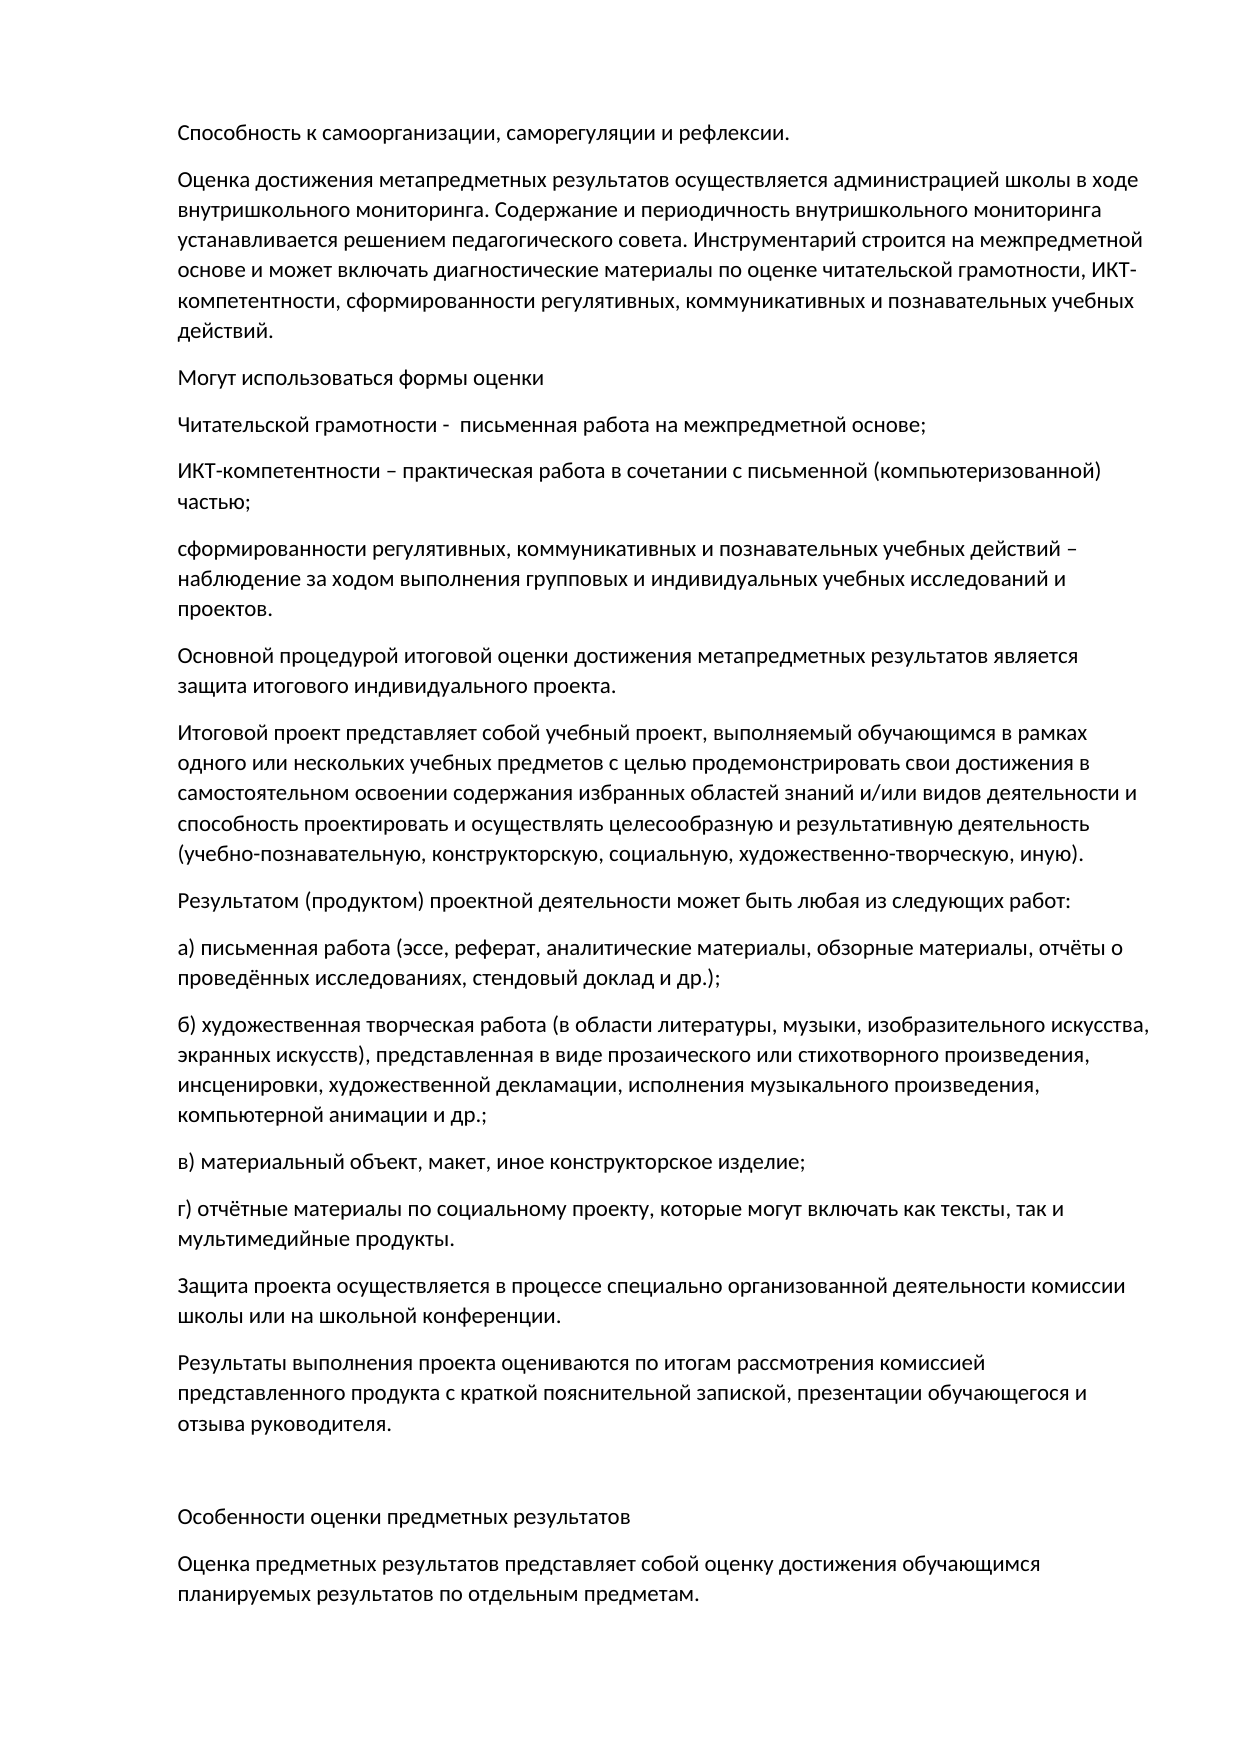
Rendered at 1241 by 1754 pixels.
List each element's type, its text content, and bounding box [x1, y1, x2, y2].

text Результатом (продуктом) проектной деятельности может быть любая из следующих работ: [177, 886, 1152, 914]
text ИКТ-компетентности – практическая работа в сочетании с письменной (компьютеризованной) частью; [177, 457, 1152, 515]
text Читательской грамотности - письменная работа на межпредметной основе; [177, 410, 1152, 438]
text Результаты выполнения проекта оцениваются по итогам рассмотрения комиссией представленного продукта с краткой пояснительной запиской, презентации обучающегося и отзыва руководителя. [177, 1348, 1152, 1437]
text Способность к самоорганизации, саморегуляции и рефлексии. [177, 118, 1152, 146]
text Основной процедурой итоговой оценки достижения метапредметных результатов является защита итогового индивидуального проекта. [177, 641, 1152, 699]
text Защита проекта осуществляется в процессе специально организованной деятельности комиссии школы или на школьной конференции. [177, 1271, 1152, 1329]
text Оценка достижения метапредметных результатов осуществляется администрацией школы в ходе внутришкольного мониторинга. Содержание и периодичность внутришкольного мониторинга устанавливается решением педагогического совета. Инструментарий строится на межпредметной основе и может включать диагностические материалы по оценке читательской грамотности, ИКТ-компетентности, сформированности регулятивных, коммуникативных и познавательных учебных действий. [177, 165, 1152, 344]
text б) художественная творческая работа (в области литературы, музыки, изобразительного искусства, экранных искусств), представленная в виде прозаического или стихотворного произведения, инсценировки, художественной декламации, исполнения музыкального произведения, компьютерной анимации и др.; [177, 1010, 1152, 1128]
text Итоговой проект представляет собой учебный проект, выполняемый обучающимся в рамках одного или нескольких учебных предметов с целью продемонстрировать свои достижения в самостоятельном освоении содержания избранных областей знаний и/или видов деятельности и способность проектировать и осуществлять целесообразную и результативную деятельность (учебно-познавательную, конструкторскую, социальную, художественно-творческую, иную). [177, 718, 1152, 867]
text а) письменная работа (эссе, реферат, аналитические материалы, обзорные материалы, отчёты о проведённых исследованиях, стендовый доклад и др.); [177, 933, 1152, 991]
text Особенности оценки предметных результатов [177, 1502, 1152, 1531]
text сформированности регулятивных, коммуникативных и познавательных учебных действий – наблюдение за ходом выполнения групповых и индивидуальных учебных исследований и проектов. [177, 534, 1152, 622]
text Могут использоваться формы оценки [177, 363, 1152, 391]
text г) отчётные материалы по социальному проекту, которые могут включать как тексты, так и мультимедийные продукты. [177, 1194, 1152, 1252]
text Оценка предметных результатов представляет собой оценку достижения обучающимся планируемых результатов по отдельным предметам. [177, 1549, 1152, 1608]
text в) материальный объект, макет, иное конструкторское изделие; [177, 1147, 1152, 1175]
